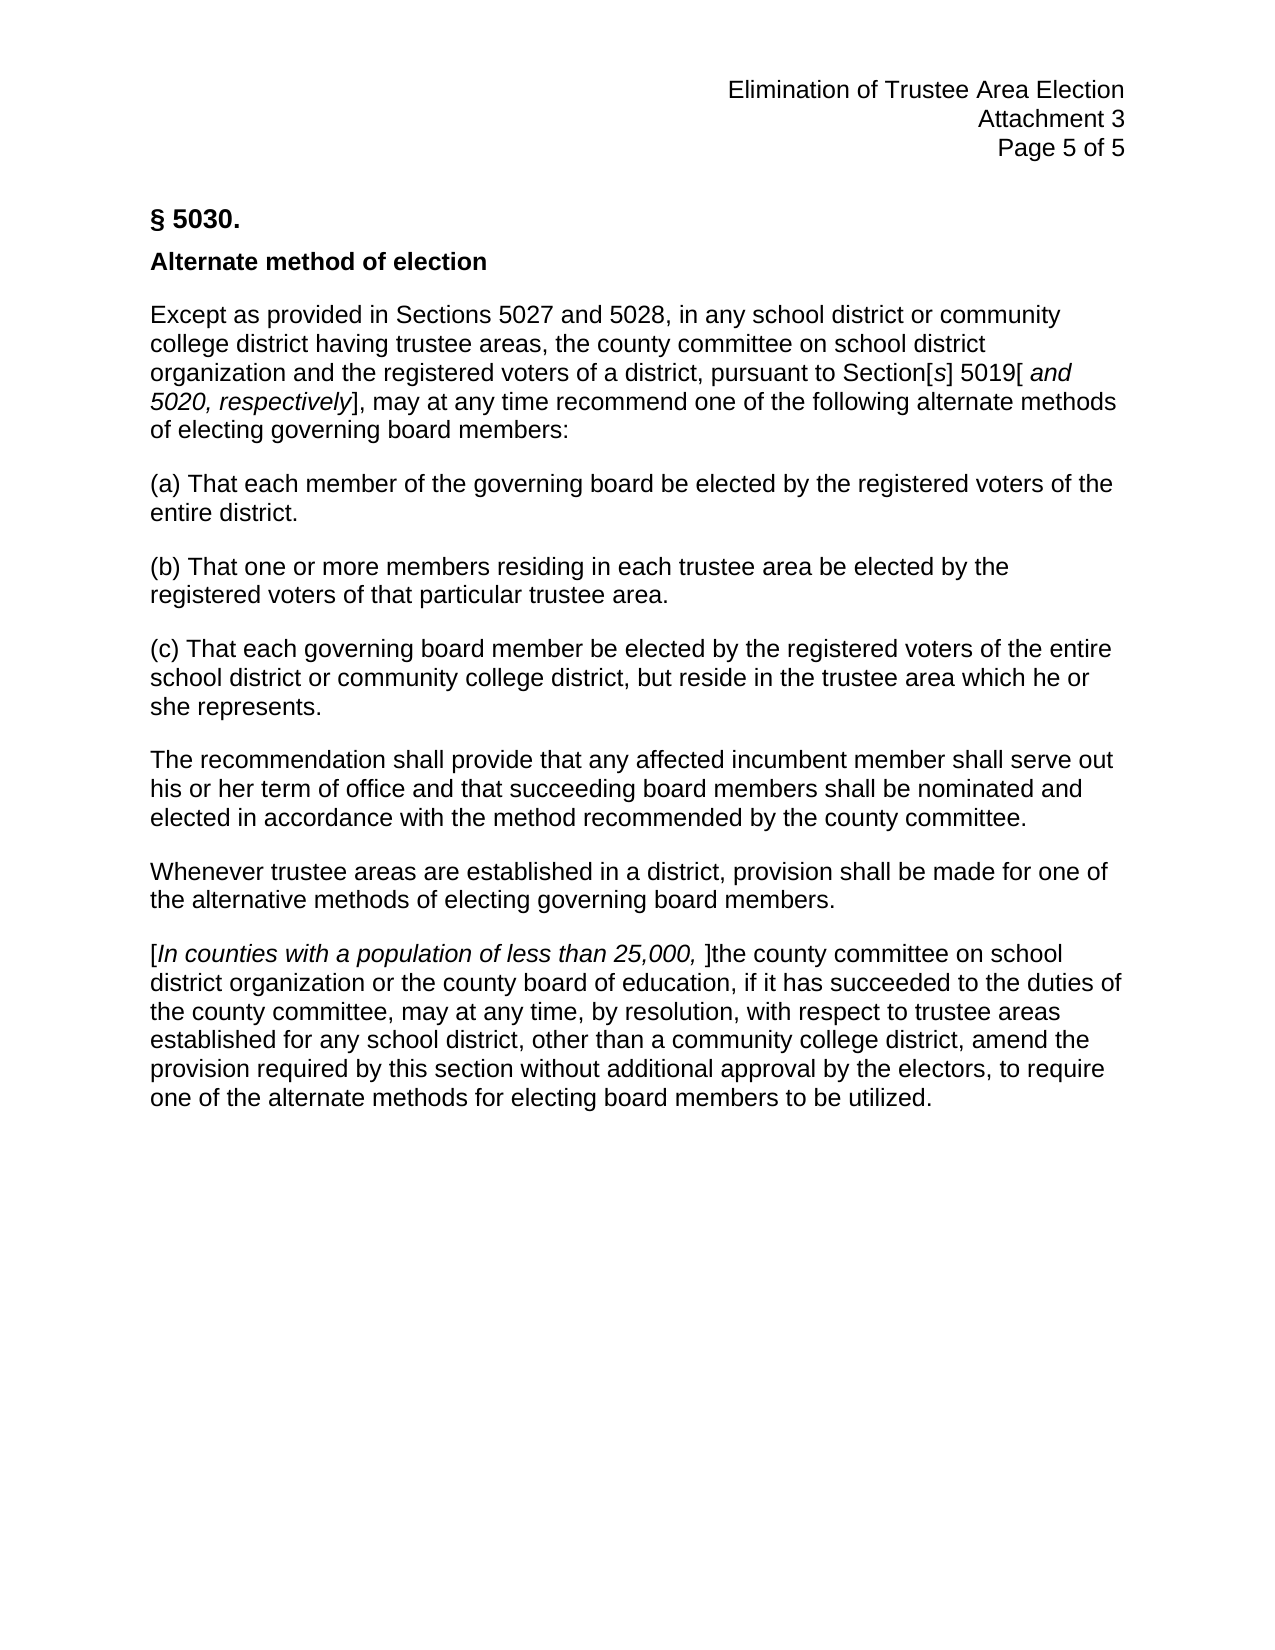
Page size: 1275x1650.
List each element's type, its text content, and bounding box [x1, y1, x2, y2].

text (c) That each governing board member be elected by the registered voters of the entire school district or community college district, but reside in the trustee area which he or she represents. [150, 634, 1125, 720]
text (b) That one or more members residing in each trustee area be elected by the registered voters of that particular trustee area. [150, 552, 1125, 609]
text The recommendation shall provide that any affected incumbent member shall serve out his or her term of office and that succeeding board members shall be nominated and elected in accordance with the method recommended by the county committee. [150, 745, 1125, 832]
text Alternate method of election [150, 247, 1125, 275]
text (a) That each member of the governing board be elected by the registered voters of the entire district. [150, 469, 1125, 527]
text Whenever trustee areas are established in a district, provision shall be made for one of the alternative methods of electing governing board members. [150, 857, 1125, 914]
text Except as provided in Sections 5027 and 5028, in any school district or community college district having trustee areas, the county committee on school district organization and the registered voters of a district, pursuant to Section[s] 5019[ and 5020, respectively], may at any time recommend one of the following alternate methods of electing governing board members: [150, 300, 1125, 444]
text [In counties with a population of less than 25,000, ]the county committee on school district organization or the county board of education, if it has succeeded to the duties of the county committee, may at any time, by resolution, with respect to trustee areas established for any school district, other than a community college district, amend the provision required by this section without additional approval by the electors, to require one of the alternate methods for electing board members to be utilized. [150, 939, 1125, 1112]
subtitle § 5030. [150, 203, 1125, 234]
